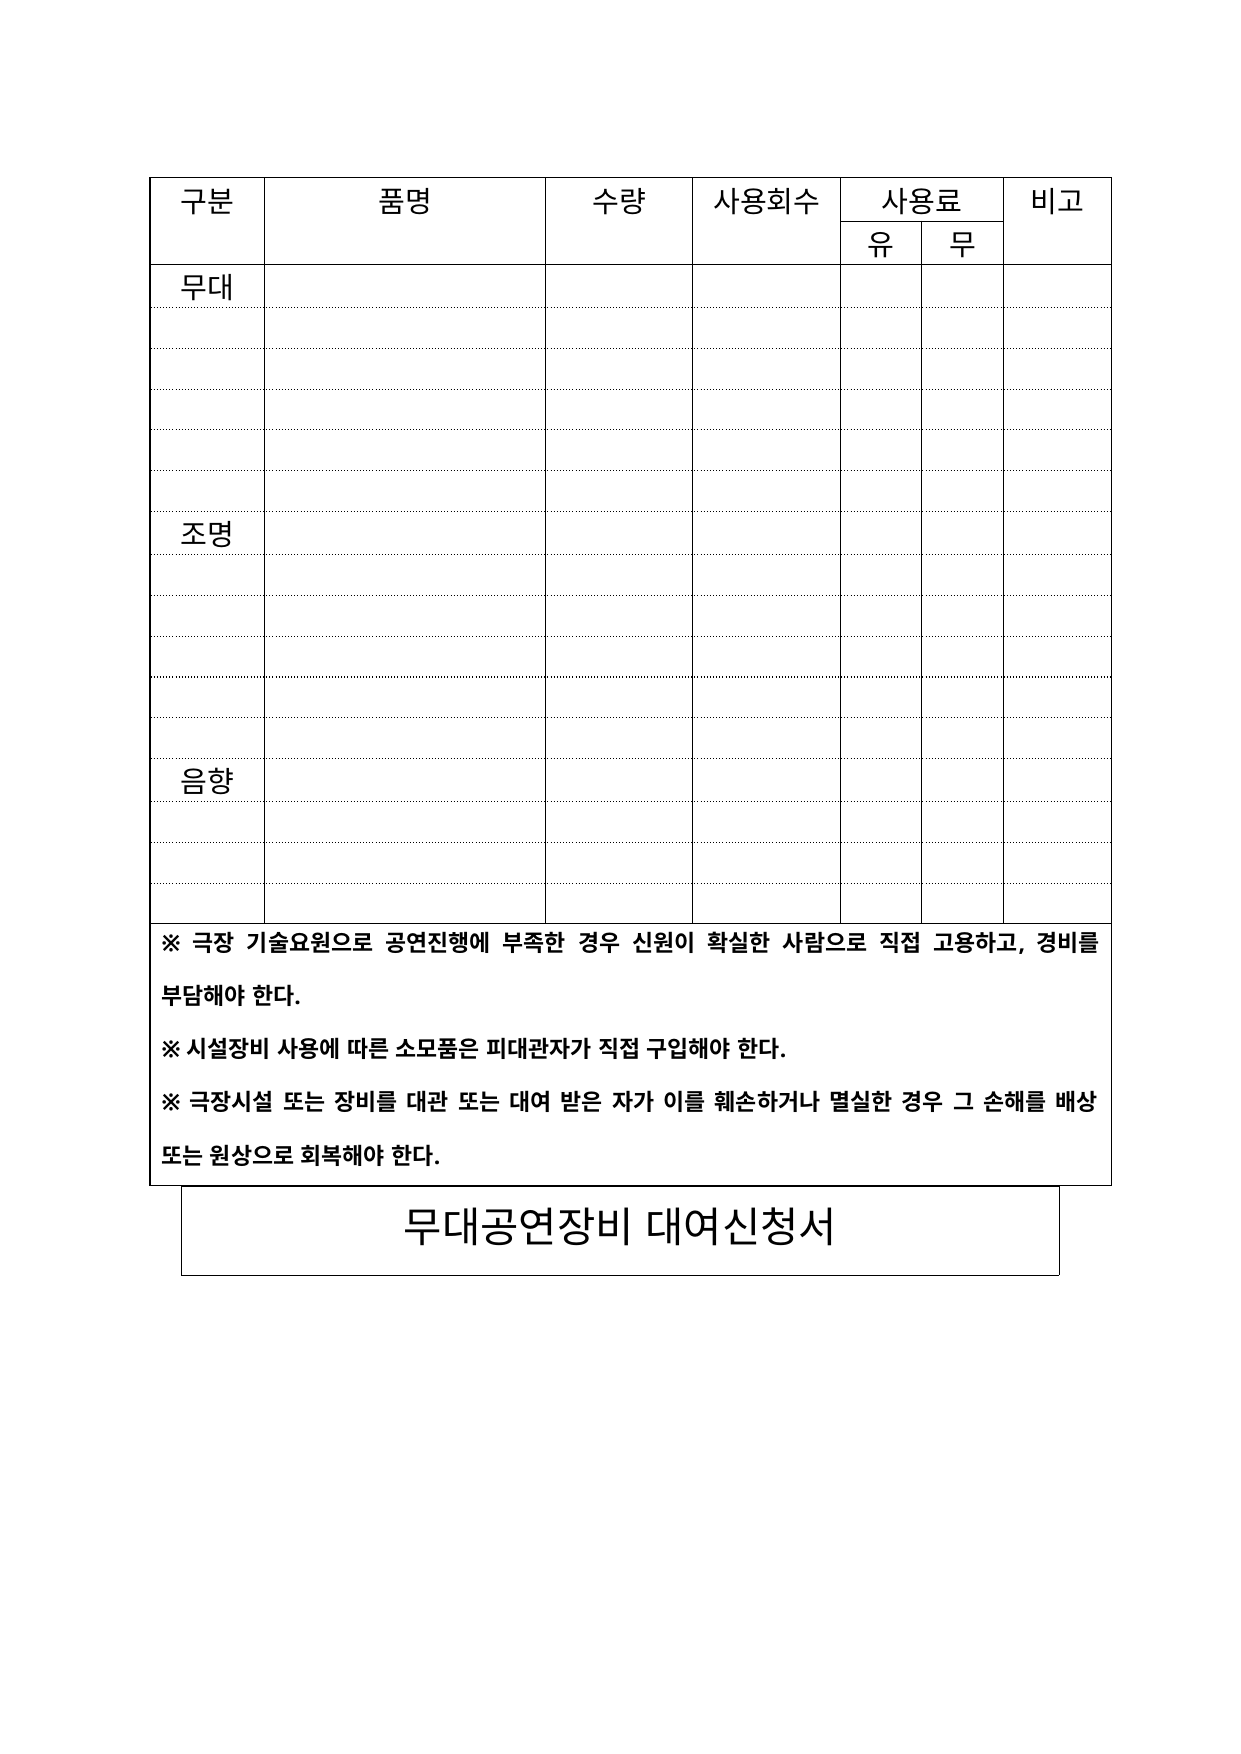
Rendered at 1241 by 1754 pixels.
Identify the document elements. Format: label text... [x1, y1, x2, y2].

table_cell 무 [922, 222, 1003, 264]
table_cell [693, 307, 840, 348]
table_cell [922, 636, 1003, 676]
table_cell [693, 265, 840, 307]
table_cell [151, 348, 264, 389]
table_cell [1004, 348, 1111, 389]
table_cell [151, 801, 264, 842]
table_cell [841, 470, 921, 511]
table_cell 무대 [151, 265, 264, 307]
table_cell [151, 470, 264, 511]
table_cell [546, 554, 692, 595]
table_cell [265, 429, 545, 470]
table_cell [546, 265, 692, 307]
table_cell [693, 554, 840, 595]
table_cell [546, 758, 692, 801]
table_cell 유 [841, 222, 921, 264]
table_cell [265, 883, 545, 923]
table_cell [546, 389, 692, 429]
table_cell [1004, 842, 1111, 883]
table_cell [546, 883, 692, 923]
table_cell [922, 801, 1003, 842]
table_cell [693, 470, 840, 511]
table_cell [841, 842, 921, 883]
table_cell [265, 348, 545, 389]
table_cell [922, 554, 1003, 595]
table_cell [1004, 429, 1111, 470]
table_cell [265, 389, 545, 429]
table_cell [841, 511, 921, 554]
table_cell [693, 883, 840, 923]
table_cell [922, 429, 1003, 470]
table_cell [841, 389, 921, 429]
table_cell [1004, 717, 1111, 758]
table_cell [546, 842, 692, 883]
table_cell [841, 676, 921, 717]
table_cell [151, 554, 264, 595]
table_cell [265, 842, 545, 883]
table_cell [1004, 511, 1111, 554]
table_cell [265, 265, 545, 307]
table_cell [922, 883, 1003, 923]
table_cell [265, 307, 545, 348]
table_header 품명 [265, 178, 545, 264]
table_cell [546, 595, 692, 636]
table_cell [1004, 758, 1111, 801]
table_cell [546, 307, 692, 348]
table_header 사용료 [841, 178, 1003, 221]
table_cell [265, 636, 545, 676]
table_cell [265, 717, 545, 758]
table_cell [1004, 636, 1111, 676]
table_cell [693, 636, 840, 676]
table_cell [693, 511, 840, 554]
table_cell [151, 842, 264, 883]
table_cell [922, 676, 1003, 717]
table_cell [841, 307, 921, 348]
table_cell [546, 429, 692, 470]
table_cell [546, 717, 692, 758]
table_header 수량 [546, 178, 692, 264]
table_cell [922, 470, 1003, 511]
table_cell [265, 511, 545, 554]
table_cell [841, 636, 921, 676]
table_cell [265, 470, 545, 511]
table_cell [265, 801, 545, 842]
table_cell [922, 265, 1003, 307]
table_cell [841, 429, 921, 470]
table_cell [841, 554, 921, 595]
table_cell [151, 307, 264, 348]
table_cell [546, 470, 692, 511]
table_cell [841, 717, 921, 758]
table_cell [841, 348, 921, 389]
table_cell [841, 265, 921, 307]
table_cell [546, 636, 692, 676]
table_cell [693, 595, 840, 636]
table_cell [1004, 470, 1111, 511]
table_cell [546, 676, 692, 717]
table_cell [693, 758, 840, 801]
table_cell [922, 307, 1003, 348]
table_cell [1004, 307, 1111, 348]
table_cell [841, 595, 921, 636]
table_cell [693, 429, 840, 470]
table_cell [922, 842, 1003, 883]
table_cell [693, 717, 840, 758]
table_cell [693, 348, 840, 389]
table_cell [1004, 595, 1111, 636]
table_cell [693, 801, 840, 842]
table_cell [265, 595, 545, 636]
table_cell [151, 389, 264, 429]
table_cell [922, 717, 1003, 758]
table_cell [841, 883, 921, 923]
table_cell [546, 348, 692, 389]
table_cell [841, 758, 921, 801]
table_cell [151, 717, 264, 758]
table_cell [151, 595, 264, 636]
table_cell [265, 554, 545, 595]
table_cell [1004, 883, 1111, 923]
table_cell [1004, 265, 1111, 307]
table_cell [922, 348, 1003, 389]
table_cell [922, 511, 1003, 554]
table_cell [693, 842, 840, 883]
table_cell [922, 758, 1003, 801]
table_cell 음향 [151, 758, 264, 801]
table_cell [151, 883, 264, 923]
table_cell [265, 758, 545, 801]
table_cell [151, 676, 264, 717]
table_cell [1004, 389, 1111, 429]
table_cell [265, 676, 545, 717]
table_cell [1004, 554, 1111, 595]
table_header 구분 [151, 178, 264, 264]
table_cell [546, 511, 692, 554]
table_cell [922, 389, 1003, 429]
table_cell [151, 636, 264, 676]
table_cell [1004, 676, 1111, 717]
table_cell [841, 801, 921, 842]
table_cell [693, 389, 840, 429]
table_cell [151, 429, 264, 470]
table_cell [546, 801, 692, 842]
table_cell [693, 676, 840, 717]
table_cell ※ 극장 기술요원으로 공연진행에 부족한 경우 신원이 확실한 사람으로 직접 고용하고, 경비를 부담해야 한다. ※ 시설장비 사용에 따른 소모품은 피대관자가 직접 구입해야 한다. ※ 극장시설 또는 장비를 대관 또는 대여 받은 자가 이를 훼손하거나 멸실한 경우 그 손해를 배상 또는 원상으로 회복해야 한다. [151, 924, 1111, 1185]
table_header 사용회수 [693, 178, 840, 264]
table_header 비고 [1004, 178, 1111, 264]
table_cell [1004, 801, 1111, 842]
table_cell 조명 [151, 511, 264, 554]
table_cell [922, 595, 1003, 636]
